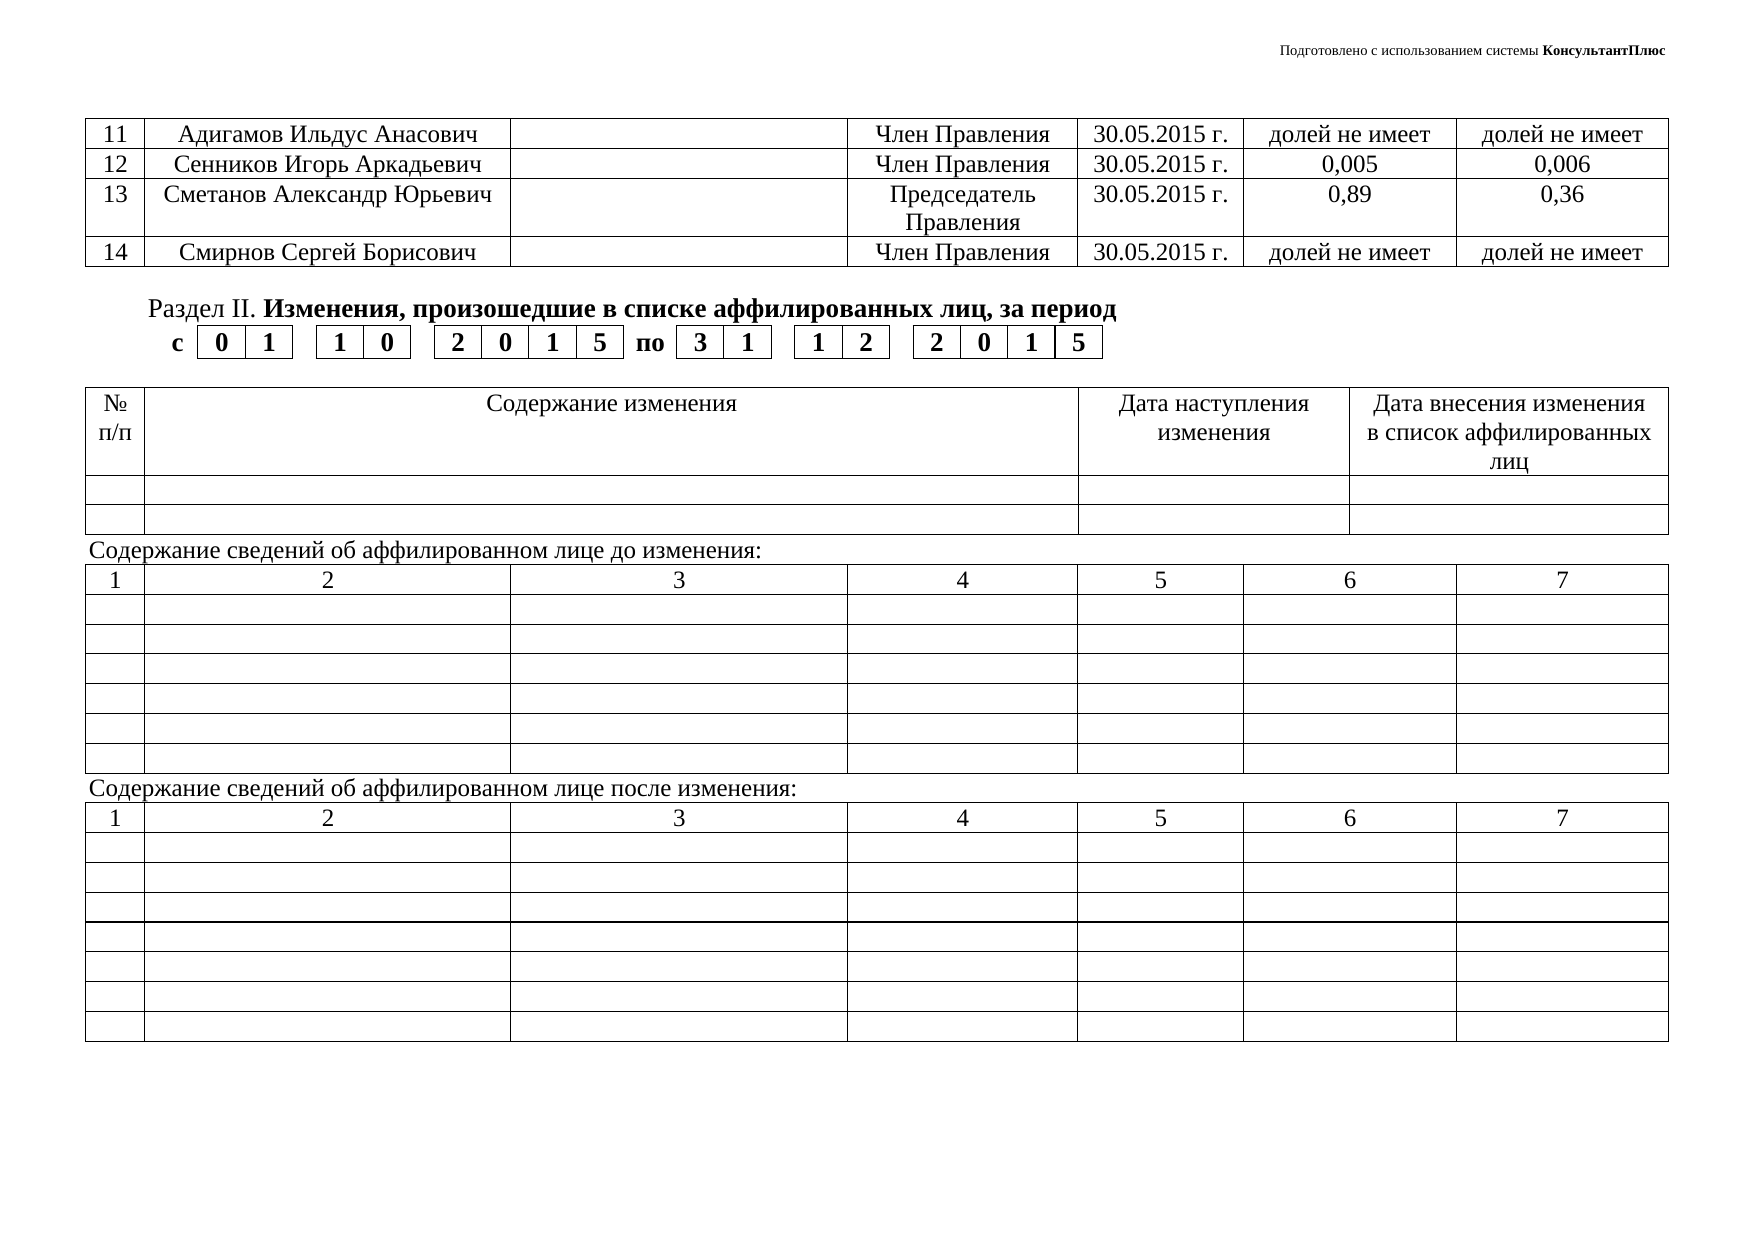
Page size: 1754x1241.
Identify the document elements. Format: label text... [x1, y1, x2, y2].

table_cell [511, 1012, 847, 1041]
table_header 1 [86, 803, 144, 832]
table_cell [1078, 744, 1243, 772]
table_cell [1244, 1012, 1456, 1041]
table_cell [1457, 684, 1668, 713]
table_cell 30.05.2015 г. [1078, 179, 1243, 236]
table_cell [86, 505, 144, 534]
table_header 2 [145, 565, 510, 594]
table_header [890, 325, 913, 357]
table_header 5 [577, 326, 623, 357]
text Содержание сведений об аффилированном лице до изменения: [89, 535, 1665, 564]
table_cell [145, 833, 510, 862]
table_cell [86, 1012, 144, 1041]
table_cell [511, 744, 847, 772]
table_cell [1244, 625, 1456, 653]
table_cell [1457, 1012, 1668, 1041]
table_cell [145, 863, 510, 892]
table_cell 14 [86, 237, 144, 266]
table_header 7 [1457, 565, 1668, 594]
table_cell [1244, 982, 1456, 1011]
table_cell [1244, 654, 1456, 683]
table_header 3 [677, 326, 723, 357]
table_cell [511, 833, 847, 862]
table_cell [1457, 833, 1668, 862]
table_cell 0,005 [1244, 149, 1456, 178]
table_cell [145, 923, 510, 951]
table_cell долей не имеет [1457, 237, 1668, 266]
table_cell [848, 893, 1077, 921]
table_header Дата внесения изменения в список аффилированных лиц [1350, 388, 1668, 474]
table_cell Адигамов Ильдус Анасович [145, 119, 510, 148]
table_cell [511, 863, 847, 892]
table_cell [1078, 684, 1243, 713]
table_cell [1079, 505, 1349, 534]
table_header 1 [246, 326, 292, 357]
table_cell [848, 833, 1077, 862]
table_cell [1244, 893, 1456, 921]
table_cell [145, 505, 1078, 534]
table_cell [511, 714, 847, 743]
table_header 2 [435, 326, 481, 357]
table_cell [1244, 595, 1456, 623]
table_header 5 [1078, 803, 1243, 832]
table_cell [511, 923, 847, 951]
table_cell [511, 952, 847, 981]
table_cell [145, 595, 510, 623]
table_cell [86, 982, 144, 1011]
table_cell [1457, 923, 1668, 951]
table_cell [86, 952, 144, 981]
table_cell [86, 625, 144, 653]
table_cell Сметанов Александр Юрьевич [145, 179, 510, 236]
table_cell [1244, 833, 1456, 862]
table_cell [1244, 923, 1456, 951]
table_cell [145, 654, 510, 683]
table_header 0 [364, 326, 410, 357]
table_cell [86, 863, 144, 892]
table_header 5 [1078, 565, 1243, 594]
table_cell [511, 625, 847, 653]
table_header 1 [795, 326, 842, 357]
table_header 1 [1008, 326, 1054, 357]
table_header 7 [1457, 803, 1668, 832]
table_header 3 [511, 565, 847, 594]
table_header [293, 325, 316, 357]
table_cell [1078, 952, 1243, 981]
table_cell [848, 654, 1077, 683]
table_cell [145, 744, 510, 772]
table_header по [624, 325, 676, 357]
table_cell [511, 654, 847, 683]
table_cell [1078, 1012, 1243, 1041]
table_cell [1078, 863, 1243, 892]
table_cell [1457, 595, 1668, 623]
table_cell Член Правления [848, 149, 1077, 178]
table_cell Член Правления [848, 119, 1077, 148]
table_cell 0,36 [1457, 179, 1668, 236]
table_cell [145, 714, 510, 743]
table_header № п/п [86, 388, 144, 474]
table_cell [86, 476, 144, 504]
table_header 2 [145, 803, 510, 832]
table_cell [145, 952, 510, 981]
table_cell [1457, 982, 1668, 1011]
table_header 1 [86, 565, 144, 594]
table_cell [1078, 982, 1243, 1011]
table_cell долей не имеет [1244, 237, 1456, 266]
table_cell [86, 684, 144, 713]
table_header 0 [961, 326, 1007, 357]
table_header [411, 325, 434, 357]
table_cell [1244, 714, 1456, 743]
table_cell 11 [86, 119, 144, 148]
table_cell [848, 714, 1077, 743]
table_cell [1457, 654, 1668, 683]
table_header 0 [198, 326, 245, 357]
table_cell [511, 119, 847, 148]
table_cell 13 [86, 179, 144, 236]
table_cell [145, 982, 510, 1011]
table_cell [1078, 714, 1243, 743]
text Содержание сведений об аффилированном лице после изменения: [89, 774, 1665, 802]
table_cell Сенников Игорь Аркадьевич [145, 149, 510, 178]
table_cell [1078, 595, 1243, 623]
table_header [772, 325, 794, 357]
table_cell [86, 654, 144, 683]
table_cell 0,006 [1457, 149, 1668, 178]
table_header Содержание изменения [145, 388, 1078, 474]
table_cell 12 [86, 149, 144, 178]
table_cell [1350, 505, 1668, 534]
table_cell [1244, 952, 1456, 981]
table_cell [848, 952, 1077, 981]
table_cell [1457, 714, 1668, 743]
table_cell [86, 744, 144, 772]
table_cell [511, 149, 847, 178]
table_cell [848, 863, 1077, 892]
table_cell [86, 893, 144, 921]
table_cell [1078, 893, 1243, 921]
table_cell [1457, 952, 1668, 981]
text Раздел II. Изменения, произошедшие в списке аффилированных лиц, за период [89, 292, 1665, 323]
table_header 5 [1056, 326, 1102, 357]
table_cell [511, 237, 847, 266]
table_cell [848, 625, 1077, 653]
table_header 6 [1244, 565, 1456, 594]
table_header 3 [511, 803, 847, 832]
table_cell [1244, 744, 1456, 772]
table_cell [511, 982, 847, 1011]
table_header 0 [482, 326, 528, 357]
table_cell [86, 923, 144, 951]
table_cell [145, 684, 510, 713]
table_cell [848, 982, 1077, 1011]
table_cell [511, 684, 847, 713]
table_header Дата наступления изменения [1079, 388, 1349, 474]
table_cell [848, 744, 1077, 772]
table_cell [848, 595, 1077, 623]
table_cell [1078, 833, 1243, 862]
table_cell 30.05.2015 г. [1078, 119, 1243, 148]
table_cell Смирнов Сергей Борисович [145, 237, 510, 266]
table_header 4 [848, 565, 1077, 594]
table_cell [1457, 744, 1668, 772]
table_cell [1078, 923, 1243, 951]
table_header 2 [914, 326, 960, 357]
table_cell [1244, 684, 1456, 713]
table_header 2 [843, 326, 889, 357]
table_cell [145, 1012, 510, 1041]
table_header 1 [724, 326, 771, 357]
table_cell [1079, 476, 1349, 504]
table_cell [145, 476, 1078, 504]
table_cell [86, 595, 144, 623]
table_cell долей не имеет [1457, 119, 1668, 148]
table_cell [848, 1012, 1077, 1041]
table_header 1 [317, 326, 363, 357]
table_cell Председатель Правления [848, 179, 1077, 236]
table_cell 0,89 [1244, 179, 1456, 236]
table_cell [1457, 893, 1668, 921]
table_cell [86, 714, 144, 743]
table_cell [511, 179, 847, 236]
table_header 1 [529, 326, 576, 357]
table_cell 30.05.2015 г. [1078, 237, 1243, 266]
table_cell [511, 595, 847, 623]
table_cell [1350, 476, 1668, 504]
table_cell [86, 833, 144, 862]
table_cell 30.05.2015 г. [1078, 149, 1243, 178]
table_cell Член Правления [848, 237, 1077, 266]
table_cell [145, 625, 510, 653]
table_header 4 [848, 803, 1077, 832]
table_cell [848, 684, 1077, 713]
table_cell [1457, 625, 1668, 653]
table_cell [145, 893, 510, 921]
table_header с [86, 325, 197, 357]
table_cell [1078, 654, 1243, 683]
table_cell [511, 893, 847, 921]
table_cell [1457, 863, 1668, 892]
table_cell [1244, 863, 1456, 892]
table_cell [848, 923, 1077, 951]
table_cell [1078, 625, 1243, 653]
table_header 6 [1244, 803, 1456, 832]
table_cell долей не имеет [1244, 119, 1456, 148]
